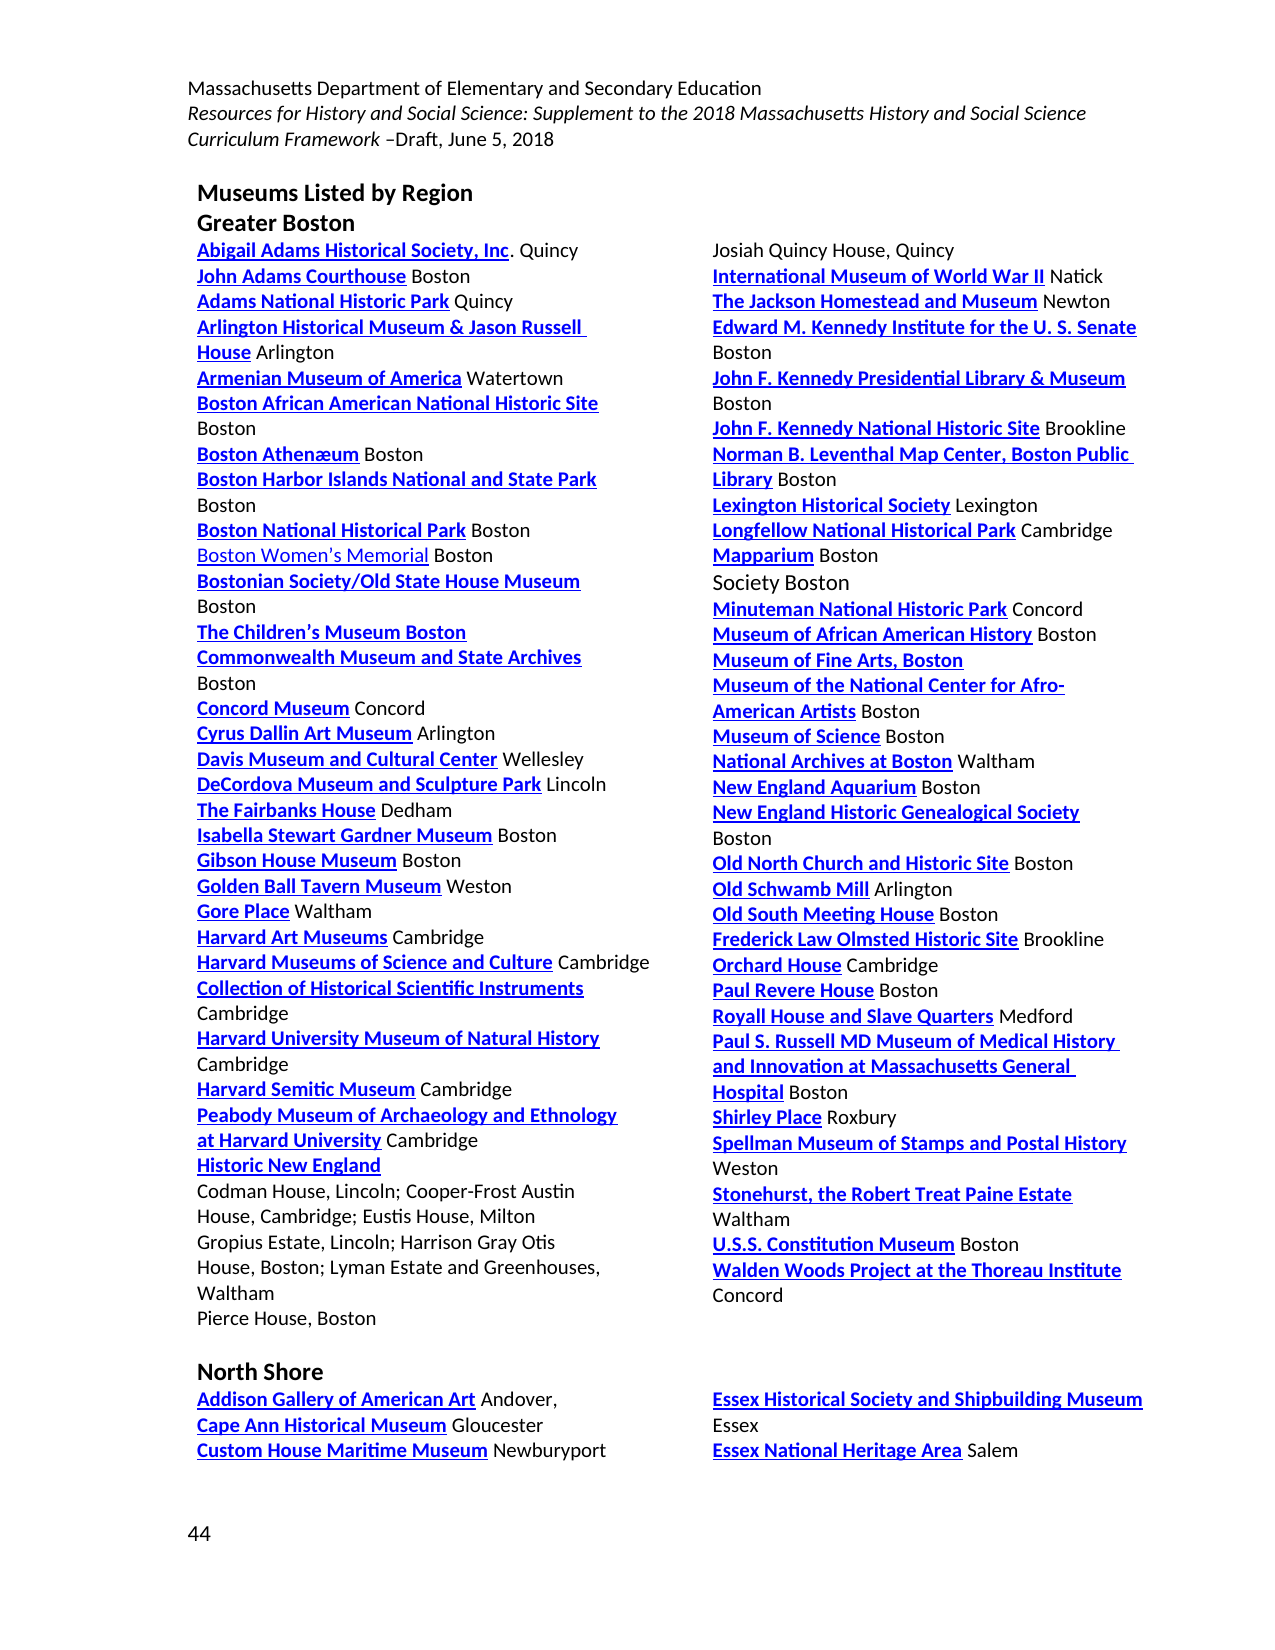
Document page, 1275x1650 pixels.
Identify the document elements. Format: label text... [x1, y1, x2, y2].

text Harvard Museums of Science and Culture Cambridge [197, 949, 666, 975]
text Pierce House, Boston [197, 1305, 600, 1331]
text Golden Ball Tavern Museum Weston [197, 873, 628, 898]
text Abigail Adams Historical Society, Inc. Quincy [197, 238, 628, 263]
text Codman House, Lincoln; Cooper-Frost Austin House, Cambridge; Eustis House, Milton [197, 1178, 619, 1229]
subtitle Norman B. Leventhal Map Center, Boston Public Library Boston [712, 441, 1144, 492]
text The Jackson Homestead and Museum Newton [712, 288, 1144, 314]
text Lexington Historical Society Lexington [712, 492, 1144, 517]
text Old Schwamb Mill Arlington [712, 876, 1144, 901]
text Arlington Historical Museum & Jason Russell House Arlington [197, 314, 628, 365]
text Longfellow National Historical Park Cambridge [712, 517, 1144, 543]
subtitle Stonehurst, the Robert Treat Paine Estate Waltham [712, 1181, 1144, 1232]
text U.S.S. Constitution Museum Boston [712, 1232, 1144, 1257]
text Custom House Maritime Museum Newburyport [197, 1437, 628, 1463]
text Museums Listed by Region [197, 177, 1144, 207]
text Harvard Semitic Museum Cambridge [197, 1076, 619, 1102]
text Bostonian Society/Old State House Museum Boston [197, 568, 628, 619]
text The Fairbanks House Dedham [197, 797, 628, 822]
text Old North Church and Historic Site Boston [712, 850, 1144, 876]
text Mapparium Boston [712, 543, 1144, 568]
text Boston Women’s Memorial Boston [197, 543, 628, 568]
text The Children’s Museum Boston [197, 619, 628, 644]
text Greater Boston [197, 207, 1144, 238]
text Addison Gallery of American Art Andover, [197, 1387, 619, 1412]
text Spellman Museum of Stamps and Postal History Weston [712, 1130, 1144, 1181]
text Museum of Fine Arts, Boston [712, 647, 1144, 672]
text Boston National Historical Park Boston [197, 517, 628, 543]
text Gropius Estate, Lincoln; Harrison Gray Otis House, Boston; Lyman Estate and Greenhouses, Waltham [197, 1229, 619, 1305]
text Museum of the National Center for Afro-American Artists Boston [712, 672, 1144, 723]
text Davis Museum and Cultural Center Wellesley [197, 746, 628, 771]
text Boston Harbor Islands National and State Park Boston [197, 466, 628, 517]
text Edward M. Kennedy Institute for the U. S. Senate Boston [712, 314, 1144, 365]
text Adams National Historic Park Quincy [197, 288, 628, 314]
text Armenian Museum of America Watertown [197, 365, 628, 390]
text John F. Kennedy Presidential Library & Museum Boston [712, 365, 1144, 416]
text Collection of Historical Scientific Instruments [197, 975, 666, 1000]
text Frederick Law Olmsted Historic Site Brookline [712, 927, 1144, 952]
text Old South Meeting House Boston [712, 901, 1144, 927]
text John F. Kennedy National Historic Site Brookline [712, 416, 1144, 441]
text Peabody Museum of Archaeology and Ethnology at Harvard University Cambridge [197, 1102, 619, 1153]
text Minuteman National Historic Park Concord [712, 596, 1144, 622]
text Orchard House Cambridge [712, 952, 1144, 977]
text Historic New England [197, 1153, 619, 1178]
text Essex Historical Society and Shipbuilding Museum Essex [712, 1387, 1144, 1437]
text National Archives at Boston Waltham [712, 749, 1144, 774]
text Paul Revere House Boston [712, 977, 1144, 1003]
text Walden Woods Project at the Thoreau Institute Concord [712, 1257, 1144, 1308]
text Boston Athenæum Boston [197, 441, 628, 466]
text Josiah Quincy House, Quincy [712, 238, 1116, 263]
text New England Historic Genealogical Society Boston [712, 799, 1144, 850]
text Isabella Stewart Gardner Museum Boston [197, 822, 628, 848]
text International Museum of World War II Natick [712, 263, 1144, 288]
text New England Aquarium Boston [712, 774, 1144, 799]
text Museum of Science Boston [712, 723, 1144, 749]
text Cape Ann Historical Museum Gloucester [197, 1412, 619, 1437]
text DeCordova Museum and Sculpture Park Lincoln [197, 771, 628, 797]
text Paul S. Russell MD Museum of Medical History and Innovation at Massachusetts General Hospital Boston [712, 1028, 1144, 1104]
text Essex National Heritage Area Salem [712, 1437, 1144, 1463]
text Concord Museum Concord [197, 695, 628, 721]
text Cyrus Dallin Art Museum Arlington [197, 721, 628, 746]
text Boston African American National Historic Site Boston [197, 390, 628, 441]
text Gibson House Museum Boston [197, 848, 628, 873]
text Commonwealth Museum and State Archives Boston [197, 644, 628, 695]
text Harvard University Museum of Natural History Cambridge [197, 1026, 619, 1076]
text Museum of African American History Boston [712, 622, 1144, 647]
text Gore Place Waltham [197, 898, 628, 924]
text Society Boston [712, 568, 1144, 596]
text John Adams Courthouse Boston [197, 263, 628, 288]
text North Shore [197, 1356, 1144, 1387]
text Royall House and Slave Quarters Medford [712, 1003, 1144, 1028]
text Cambridge [197, 1000, 666, 1026]
text Shirley Place Roxbury [712, 1104, 1144, 1130]
text Harvard Art Museums Cambridge [197, 924, 666, 949]
